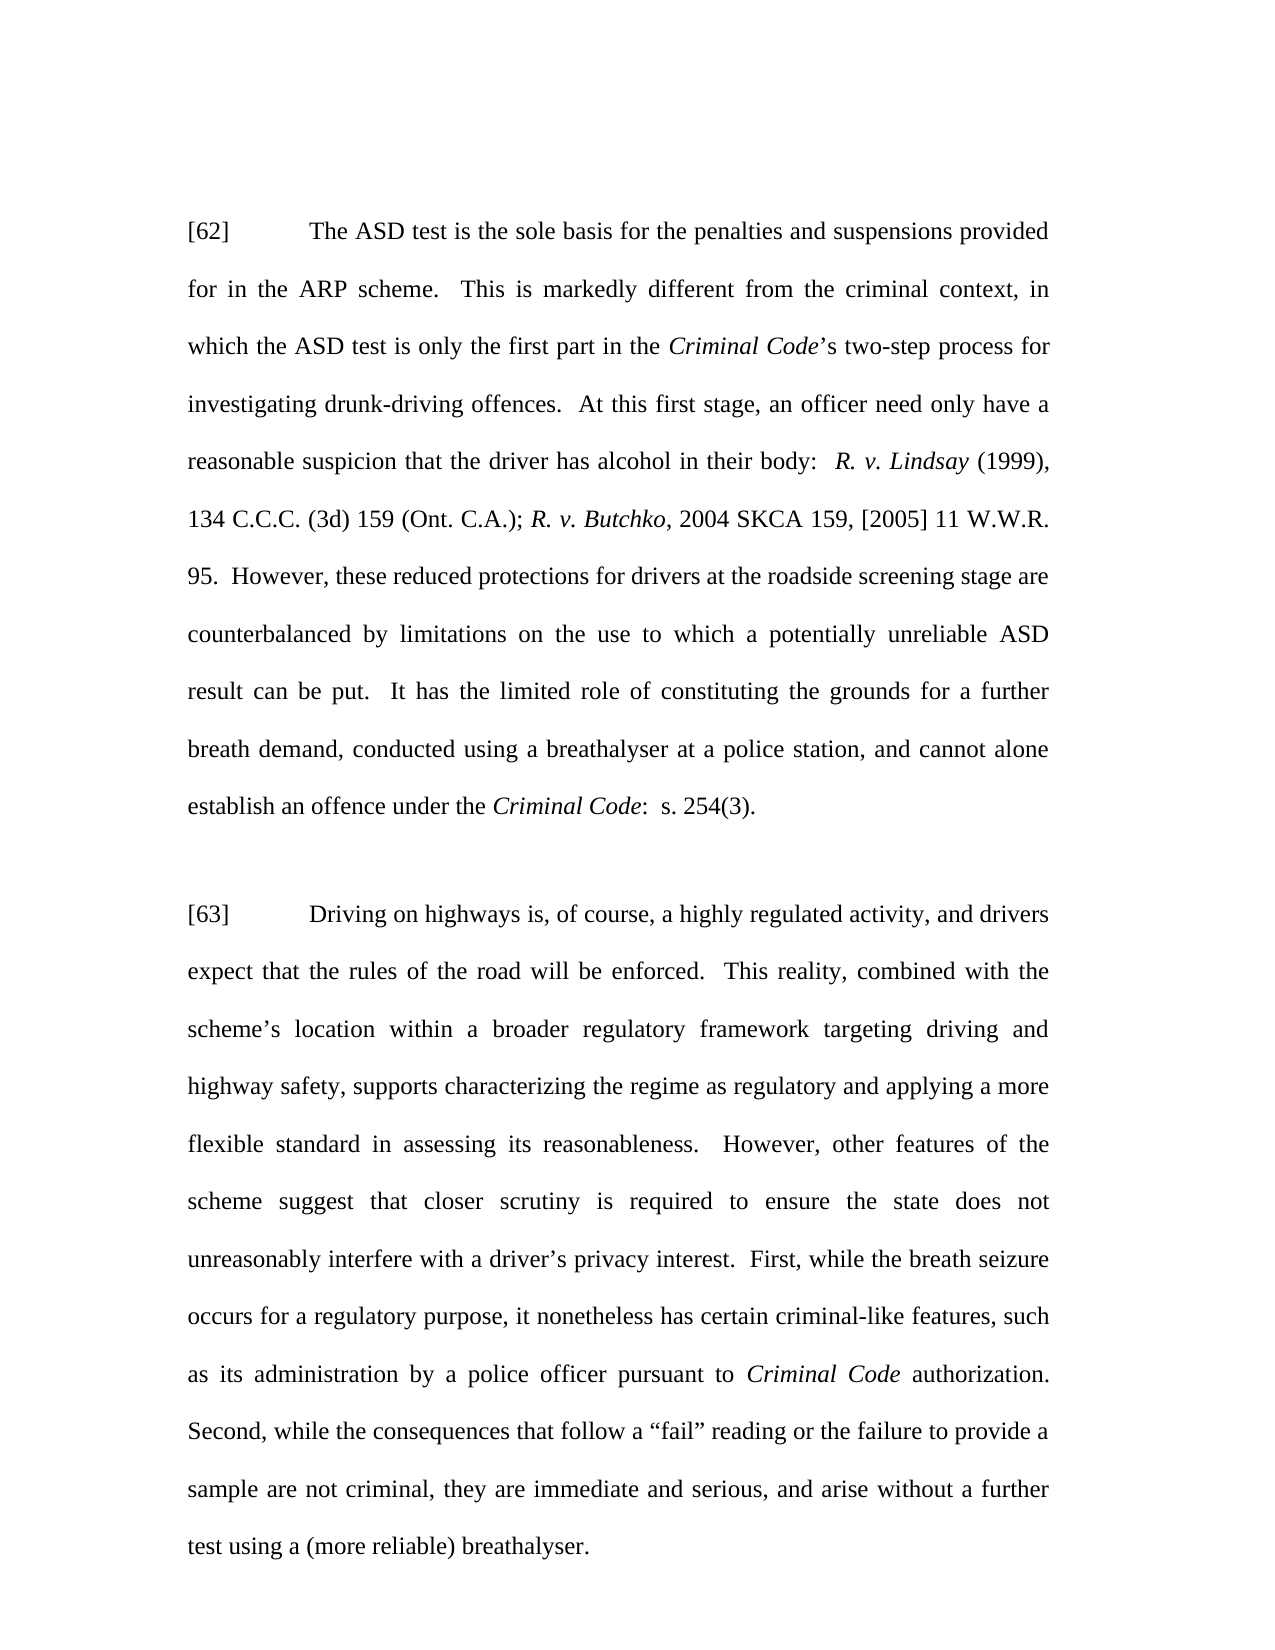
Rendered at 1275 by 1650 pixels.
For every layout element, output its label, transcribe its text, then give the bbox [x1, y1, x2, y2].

text Driving on highways is, of course, a highly regulated activity, and drivers expect that the rules of the road will be enforced. This reality, combined with the scheme’s location within a broader regulatory framework targeting driving and highway safety, supports characterizing the regime as regulatory and applying a more flexible standard in assessing its reasonableness. However, other features of the scheme suggest that closer scrutiny is required to ensure the state does not unreasonably interfere with a driver’s privacy interest. First, while the breath seizure occurs for a regulatory purpose, it nonetheless has certain criminal-like features, such as its administration by a police officer pursuant to Criminal Code authorization. Second, while the consequences that follow a “fail” reading or the failure to provide a sample are not criminal, they are immediate and serious, and arise without a further test using a (more reliable) breathalyser. [187, 899, 1050, 1560]
text The ASD test is the sole basis for the penalties and suspensions provided for in the ARP scheme. This is markedly different from the criminal context, in which the ASD test is only the first part in the Criminal Code’s two-step process for investigating drunk-driving offences. At this first stage, an officer need only have a reasonable suspicion that the driver has alcohol in their body: R. v. Lindsay (1999), 134 C.C.C. (3d) 159 (Ont. C.A.); R. v. Butchko, 2004 SKCA 159, [2005] 11 W.W.R. 95. However, these reduced protections for drivers at the roadside screening stage are counterbalanced by limitations on the use to which a potentially unreliable ASD result can be put. It has the limited role of constituting the grounds for a further breath demand, conducted using a breathalyser at a police station, and cannot alone establish an offence under the Criminal Code: s. 254(3). [187, 216, 1050, 820]
